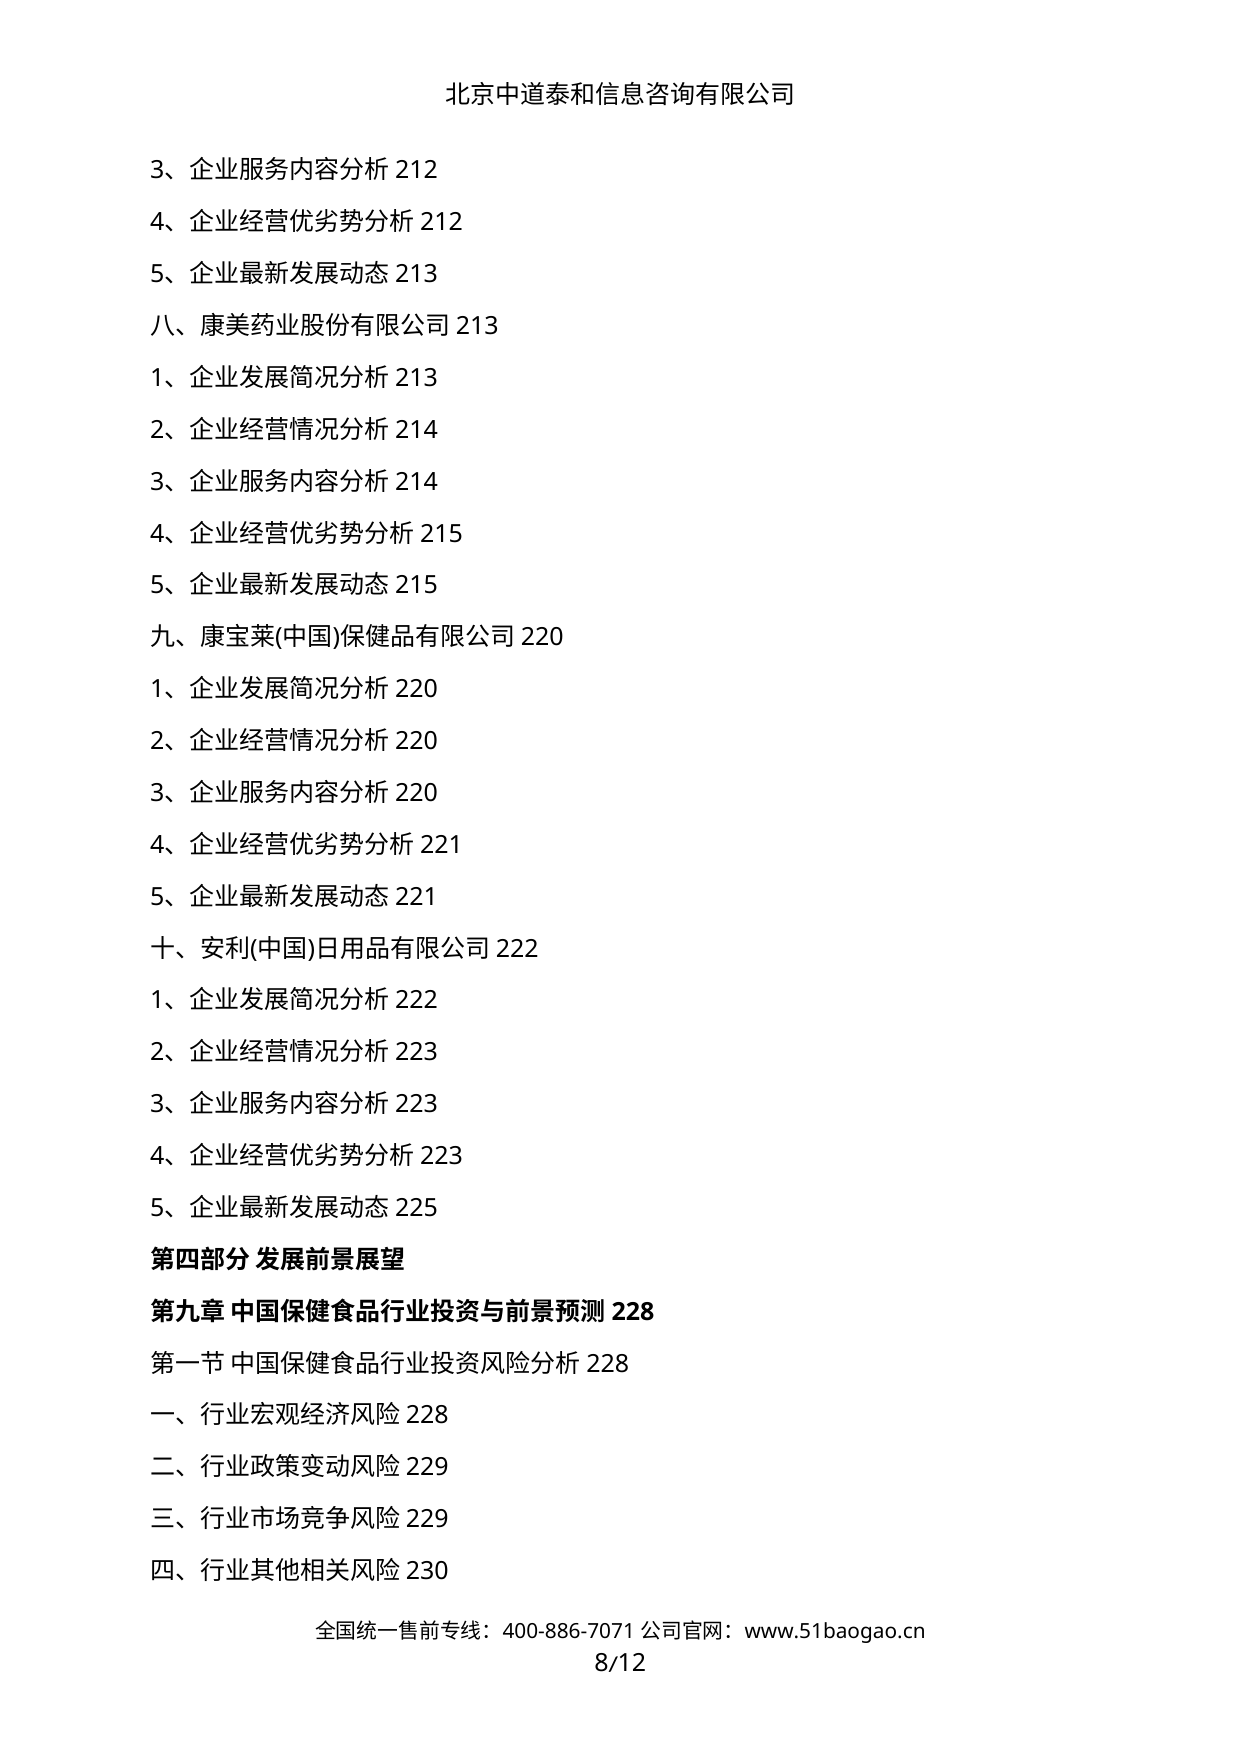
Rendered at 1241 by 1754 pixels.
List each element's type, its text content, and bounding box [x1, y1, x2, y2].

text 1、企业发展简况分析 220 [150, 669, 1090, 705]
text 第一节 中国保健食品行业投资风险分析 228 [150, 1343, 1090, 1379]
text 2、企业经营情况分析 214 [150, 409, 1090, 446]
text 第九章 中国保健食品行业投资与前景预测 228 [150, 1291, 1090, 1327]
text 九、康宝莱(中国)保健品有限公司 220 [150, 617, 1090, 653]
text 八、康美药业股份有限公司 213 [150, 306, 1090, 342]
text 3、企业服务内容分析 223 [150, 1084, 1090, 1120]
text 1、企业发展简况分析 222 [150, 980, 1090, 1016]
text 2、企业经营情况分析 223 [150, 1032, 1090, 1068]
text 3、企业服务内容分析 220 [150, 772, 1090, 809]
text 2、企业经营情况分析 220 [150, 721, 1090, 757]
text 3、企业服务内容分析 214 [150, 461, 1090, 497]
text 1、企业发展简况分析 213 [150, 357, 1090, 394]
text 4、企业经营优劣势分析 223 [150, 1136, 1090, 1172]
text 3、企业服务内容分析 212 [150, 150, 1090, 186]
text 5、企业最新发展动态 225 [150, 1187, 1090, 1224]
text 三、行业市场竞争风险 229 [150, 1499, 1090, 1535]
text 4、企业经营优劣势分析 212 [150, 202, 1090, 238]
text 十、安利(中国)日用品有限公司 222 [150, 928, 1090, 964]
text 5、企业最新发展动态 213 [150, 254, 1090, 290]
text 四、行业其他相关风险 230 [150, 1551, 1090, 1587]
text 5、企业最新发展动态 215 [150, 565, 1090, 601]
text 一、行业宏观经济风险 228 [150, 1395, 1090, 1431]
text 第四部分 发展前景展望 [150, 1239, 1090, 1276]
text 4、企业经营优劣势分析 215 [150, 513, 1090, 549]
text 5、企业最新发展动态 221 [150, 876, 1090, 912]
text 二、行业政策变动风险 229 [150, 1447, 1090, 1483]
text 4、企业经营优劣势分析 221 [150, 824, 1090, 861]
